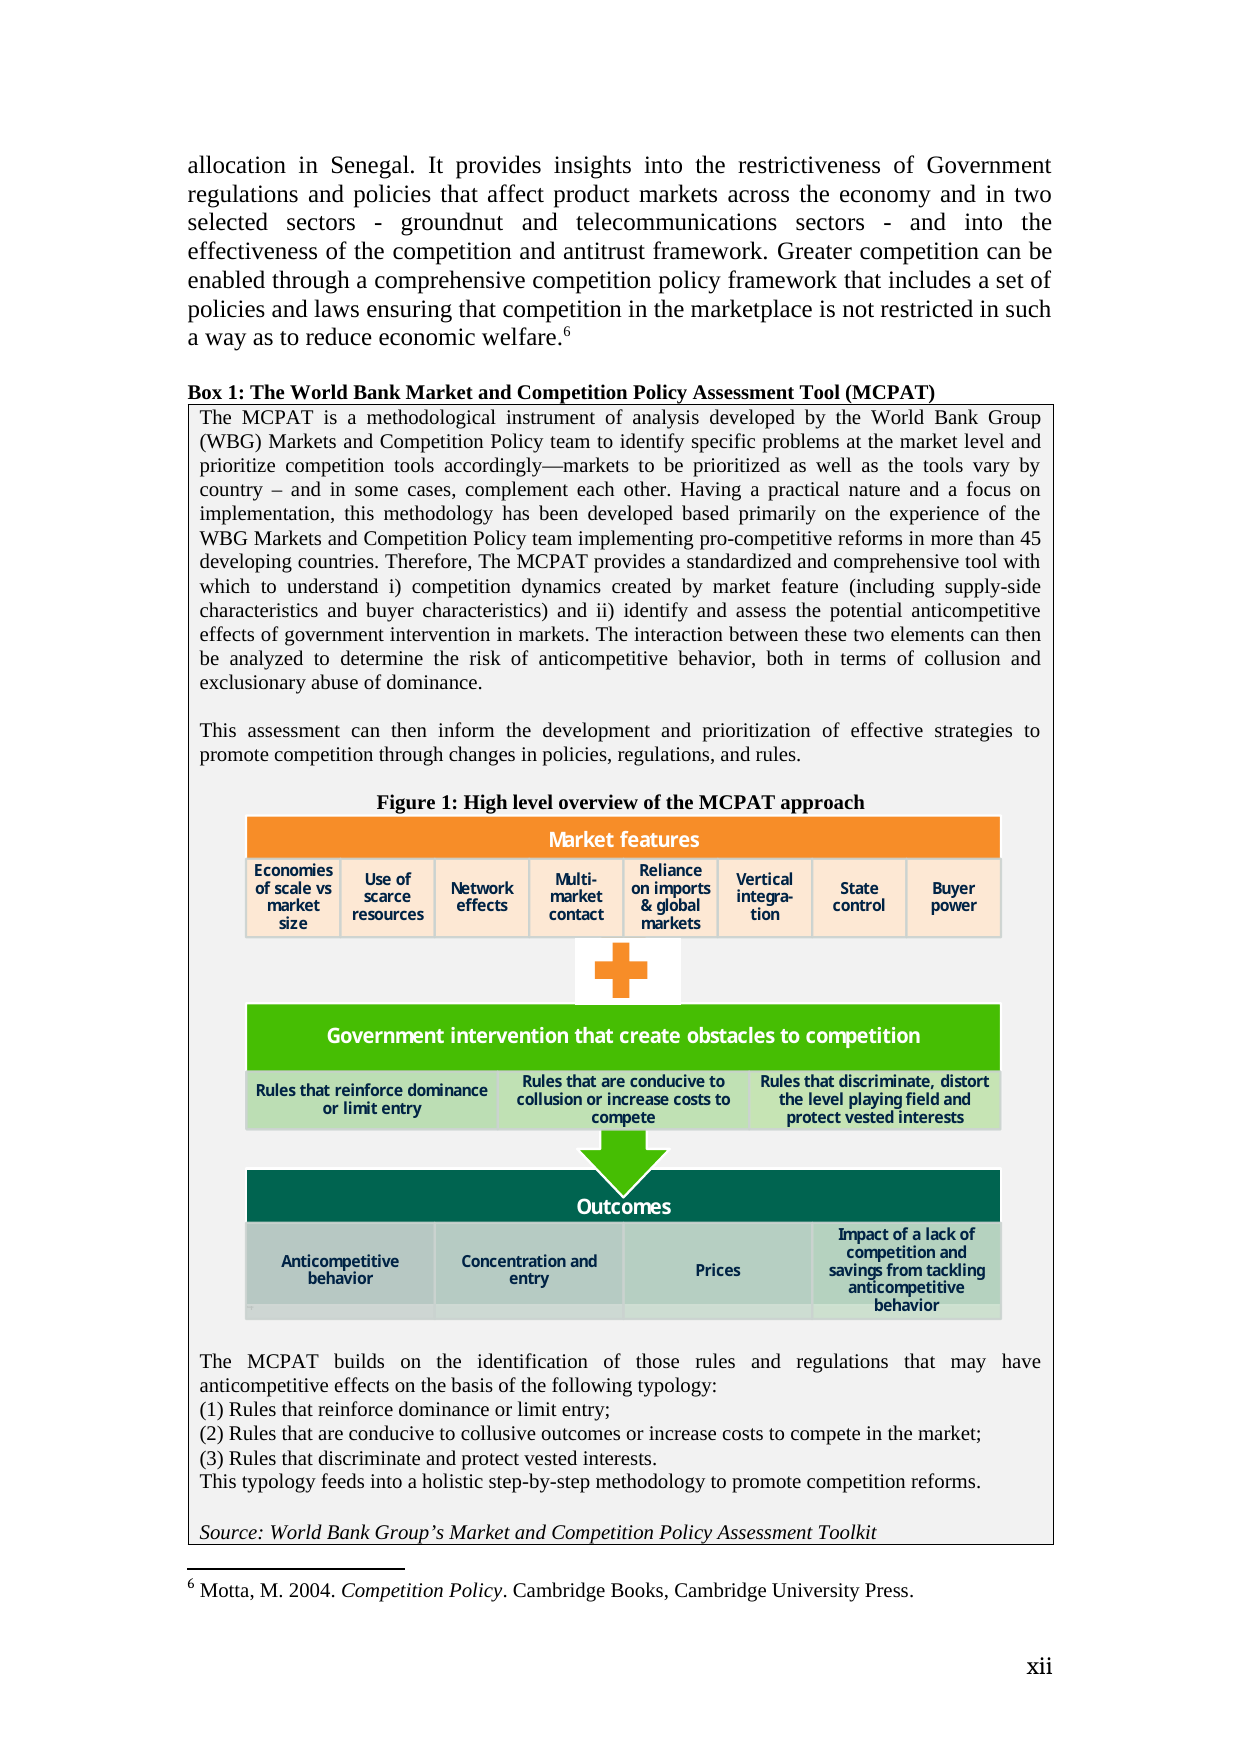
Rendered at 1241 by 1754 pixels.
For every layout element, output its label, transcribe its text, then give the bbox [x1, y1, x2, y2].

table_header The MCPAT is a methodological instrument of analysis developed by the World Bank Group (WBG) Markets and Competition Policy team to identify specific problems at the market level and prioritize competition tools accordingly—markets to be prioritized as well as the tools vary by country – and in some cases, complement each other. Having a practical nature and a focus on implementation, this methodology has been developed based primarily on the experience of the WBG Markets and Competition Policy team implementing pro-competitive reforms in more than 45 developing countries. Therefore, The MCPAT provides a standardized and comprehensive tool with which to understand i) competition dynamics created by market feature (including supply-side characteristics and buyer characteristics) and ii) identify and assess the potential anticompetitive effects of government intervention in markets. The interaction between these two elements can then be analyzed to determine the risk of anticompetitive behavior, both in terms of collusion and exclusionary abuse of dominance. This assessment can then inform the development and prioritization of effective strategies to promote competition through changes in policies, regulations, and rules. Figure 1: High level overview of the MCPAT approach The MCPAT builds on the identification of those rules and regulations that may have anticompetitive effects on the basis of the following typology: (1) Rules that reinforce dominance or limit entry; (2) Rules that are conducive to collusive outcomes or increase costs to compete in the market; (3) Rules that discriminate and protect vested interests. This typology feeds into a holistic step-by-step methodology to promote competition reforms. Source: World Bank Group’s Market and Competition Policy Assessment Toolkit [189, 405, 1053, 1544]
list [187, 150, 1053, 351]
text Box 1: The World Bank Market and Competition Policy Assessment Tool (MCPAT) [187, 380, 1053, 404]
